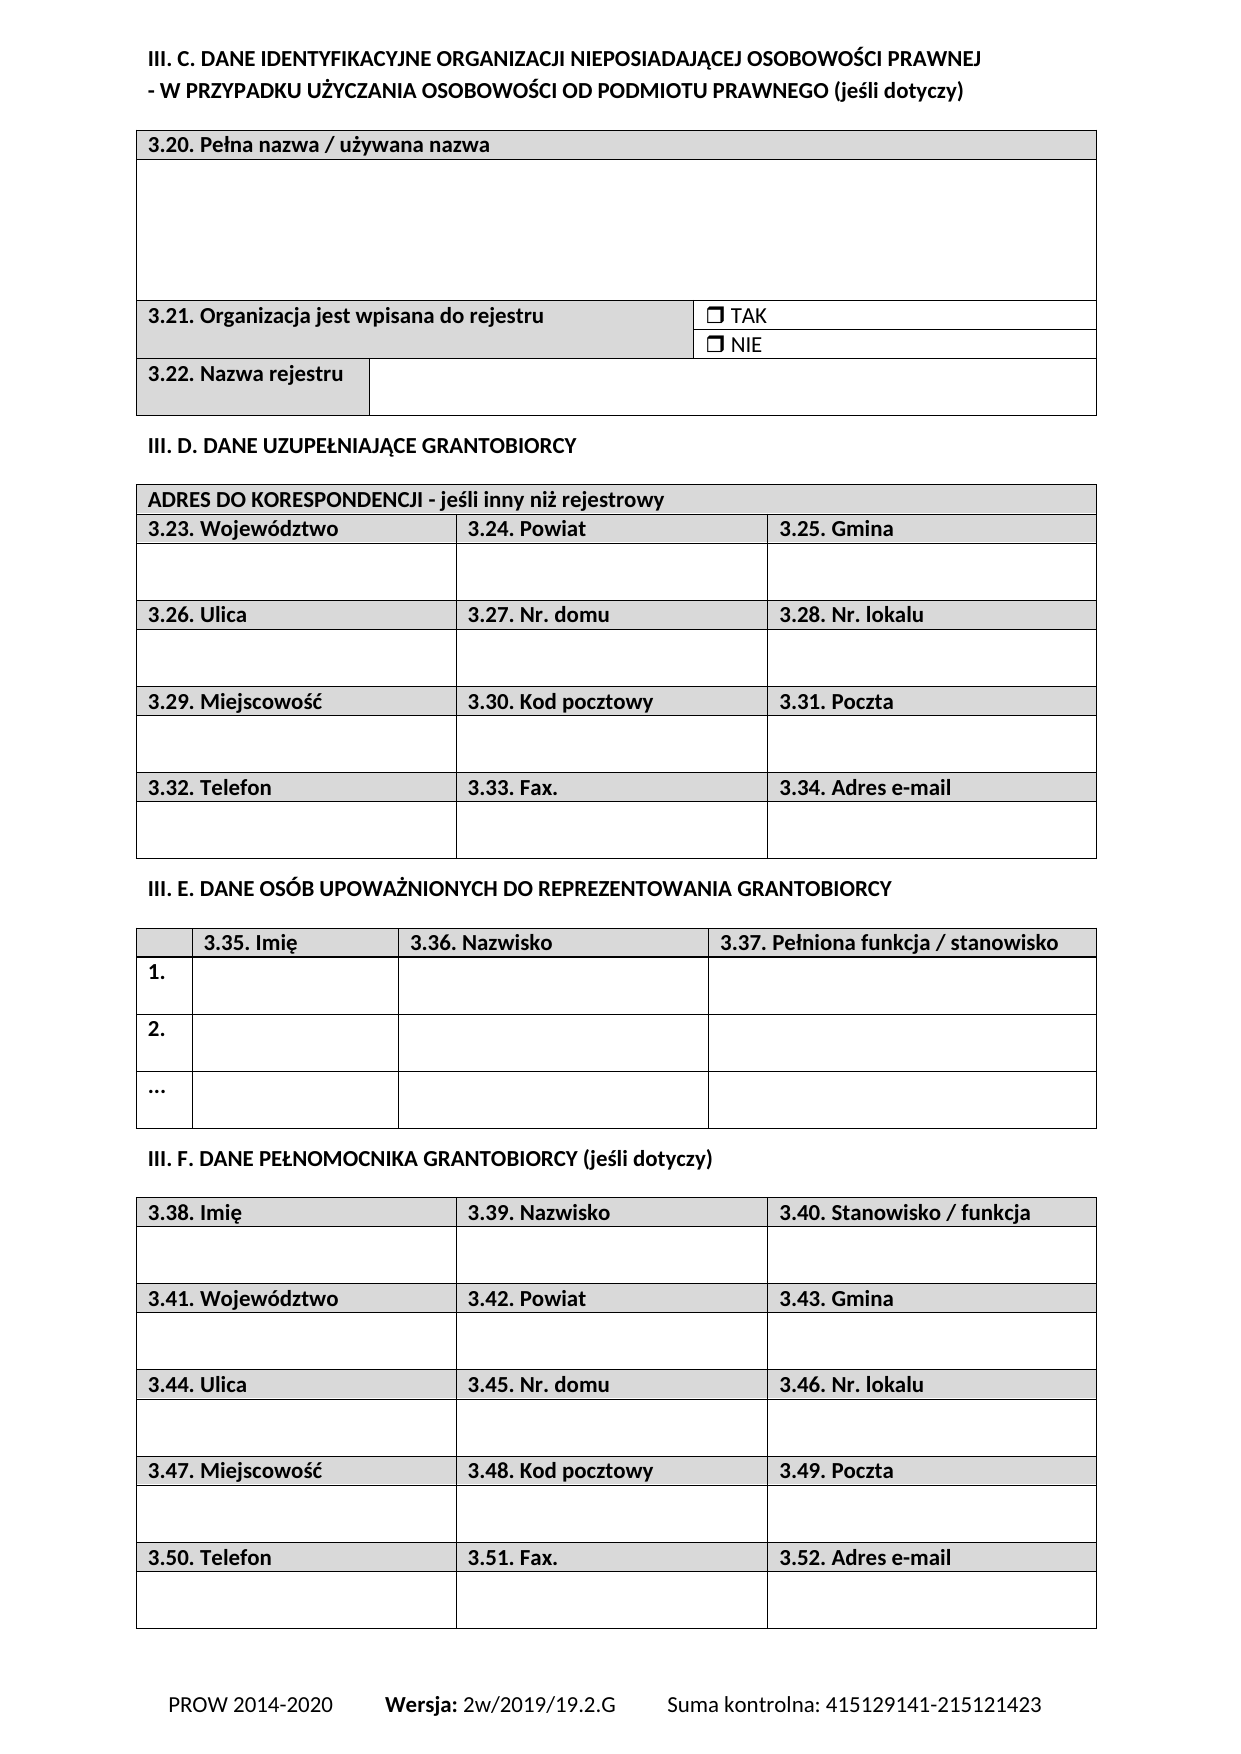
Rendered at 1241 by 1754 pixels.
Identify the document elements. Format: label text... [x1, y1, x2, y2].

table_header ADRES DO KORESPONDENCJI - jeśli inny niż rejestrowy [137, 485, 1096, 513]
table_cell [768, 1486, 1096, 1542]
table_cell [399, 1072, 708, 1128]
table_cell [137, 1486, 456, 1542]
table_cell TAK [694, 301, 1096, 329]
table_cell NIE [694, 330, 1096, 358]
table_cell 3.29. Miejscowość [137, 687, 456, 715]
table_cell 3.26. Ulica [137, 601, 456, 629]
table_cell [137, 1313, 456, 1369]
table_cell [768, 630, 1096, 686]
table_cell [768, 1313, 1096, 1369]
table_cell [399, 958, 708, 1013]
table_cell [193, 1015, 398, 1071]
table_cell [370, 359, 1096, 415]
table_cell [137, 1400, 456, 1456]
table_cell 3.34. Adres e-mail [768, 773, 1096, 801]
table_cell 3.48. Kod pocztowy [457, 1457, 767, 1484]
table_cell [457, 716, 767, 772]
table_cell [137, 1227, 456, 1283]
table_cell 3.49. Poczta [768, 1457, 1096, 1484]
table_cell 3.24. Powiat [457, 515, 767, 542]
table_cell [193, 958, 398, 1013]
table_cell 3.43. Gmina [768, 1284, 1096, 1312]
text III. D. DANE UZUPEŁNIAJĄCE GRANTOBIORCY [148, 431, 1093, 459]
table_cell [457, 630, 767, 686]
table_header [137, 929, 192, 956]
table_cell 3.27. Nr. domu [457, 601, 767, 629]
table_cell 3.45. Nr. domu [457, 1370, 767, 1398]
table_cell 3.47. Miejscowość [137, 1457, 456, 1484]
table_cell [768, 1572, 1096, 1628]
table_cell 3.21. Organizacja jest wpisana do rejestru [137, 301, 693, 358]
table_cell [193, 1072, 398, 1128]
table_cell 3.30. Kod pocztowy [457, 687, 767, 715]
table_cell [137, 802, 456, 858]
table_header 3.39. Nazwisko [457, 1198, 767, 1226]
table_cell 3.42. Powiat [457, 1284, 767, 1312]
table_header 3.35. Imię [193, 929, 398, 956]
table_cell [709, 1015, 1096, 1071]
table_cell [137, 544, 456, 599]
text III. F. DANE PEŁNOMOCNIKA GRANTOBIORCY (jeśli dotyczy) [148, 1144, 1093, 1172]
table_cell [768, 716, 1096, 772]
table_cell 3.28. Nr. lokalu [768, 601, 1096, 629]
table_cell [457, 1227, 767, 1283]
table_cell [137, 630, 456, 686]
table_cell 3.51. Fax. [457, 1543, 767, 1571]
table_cell [137, 1572, 456, 1628]
table_cell 3.52. Adres e-mail [768, 1543, 1096, 1571]
table_header 3.40. Stanowisko / funkcja [768, 1198, 1096, 1226]
table_cell 3.25. Gmina [768, 515, 1096, 542]
table_header 3.36. Nazwisko [399, 929, 708, 956]
table_cell ... [137, 1072, 192, 1128]
table_cell 3.41. Województwo [137, 1284, 456, 1312]
table_cell [457, 1486, 767, 1542]
table_cell 1. [137, 958, 192, 1013]
table_cell 3.22. Nazwa rejestru [137, 359, 369, 415]
table_cell [457, 1313, 767, 1369]
table_cell [709, 1072, 1096, 1128]
table_cell [137, 160, 1096, 300]
table_header 3.37. Pełniona funkcja / stanowisko [709, 929, 1096, 956]
table_cell 3.32. Telefon [137, 773, 456, 801]
table_header 3.38. Imię [137, 1198, 456, 1226]
table_cell [709, 958, 1096, 1013]
table_header 3.20. Pełna nazwa / używana nazwa [137, 131, 1096, 159]
table_cell [457, 544, 767, 599]
table_cell 3.44. Ulica [137, 1370, 456, 1398]
table_cell [457, 1400, 767, 1456]
table_cell 3.31. Poczta [768, 687, 1096, 715]
table_cell [457, 1572, 767, 1628]
table_cell 3.46. Nr. lokalu [768, 1370, 1096, 1398]
table_cell [768, 544, 1096, 599]
table_cell [768, 802, 1096, 858]
table_cell 2. [137, 1015, 192, 1071]
table_cell [768, 1227, 1096, 1283]
table_cell 3.33. Fax. [457, 773, 767, 801]
table_cell [137, 716, 456, 772]
text III. E. DANE OSÓB UPOWAŻNIONYCH DO REPREZENTOWANIA GRANTOBIORCY [148, 874, 1093, 902]
text III. C. DANE IDENTYFIKACYJNE ORGANIZACJI NIEPOSIADAJĄCEJ OSOBOWOŚCI PRAWNEJ - W PRZYPADKU UŻYCZANIA OSOBOWOŚCI OD PODMIOTU PRAWNEGO (jeśli dotyczy) [148, 44, 1093, 104]
table_cell [457, 802, 767, 858]
table_cell [768, 1400, 1096, 1456]
table_cell 3.23. Województwo [137, 515, 456, 542]
table_cell [399, 1015, 708, 1071]
table_cell 3.50. Telefon [137, 1543, 456, 1571]
